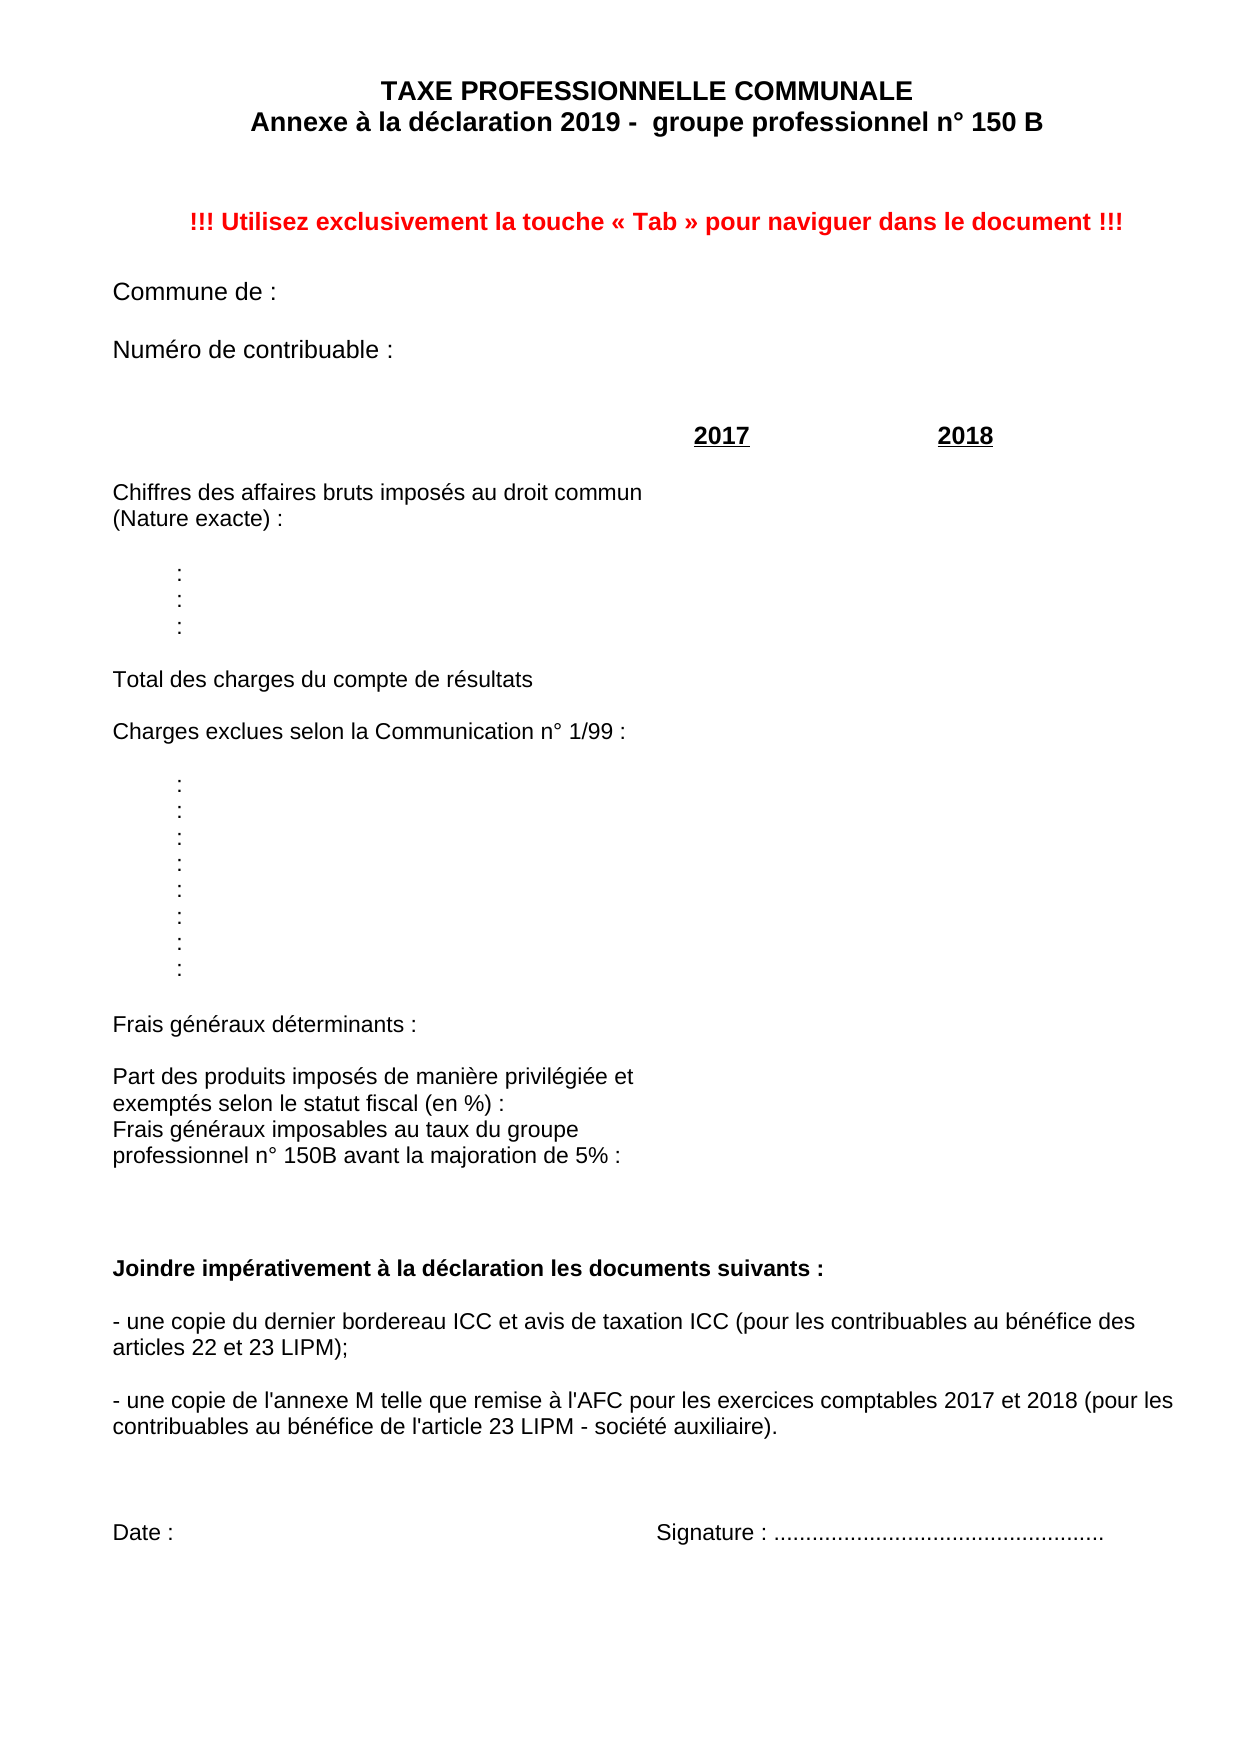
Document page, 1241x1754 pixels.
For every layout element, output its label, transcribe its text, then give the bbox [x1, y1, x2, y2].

text : [112, 586, 1181, 613]
text professionnel n° 150B avant la majoration de 5% : [112, 1142, 1181, 1197]
text 2017 2018 [112, 421, 1181, 450]
text (Nature exacte) : [112, 505, 1181, 531]
text : [112, 929, 1181, 955]
text : [112, 903, 1181, 929]
text Total des charges du compte de résultats [112, 666, 1181, 692]
text : [112, 560, 1181, 586]
text exemptés selon le statut fiscal (en %) : [112, 1089, 1181, 1116]
text : [112, 797, 1181, 824]
text Charges exclues selon la Communication n° 1/99 : [112, 718, 1181, 744]
text Annexe à la déclaration 2019 - groupe professionnel n° 150 B [112, 106, 1181, 137]
text : [112, 850, 1181, 876]
text Joindre impérativement à la déclaration les documents suivants : [112, 1255, 1181, 1281]
text : [112, 613, 1181, 639]
text : [112, 876, 1181, 903]
text Date : Signature : .................................................... [112, 1518, 1181, 1545]
text Part des produits imposés de manière privilégiée et [112, 1063, 1181, 1089]
text - une copie du dernier bordereau ICC et avis de taxation ICC (pour les contribuables au bénéfice des articles 22 et 23 LIPM); [112, 1308, 1181, 1360]
text Commune de : [112, 277, 1181, 306]
text : [112, 824, 1181, 850]
text TAXE PROFESSIONNELLE COMMUNALE [112, 75, 1181, 106]
text : [112, 955, 1181, 982]
text - une copie de l'annexe M telle que remise à l'AFC pour les exercices comptables 2017 et 2018 (pour les contribuables au bénéfice de l'article 23 LIPM - société auxiliaire). [112, 1387, 1181, 1439]
text !!! Utilisez exclusivement la touche « Tab » pour naviguer dans le document !!! [131, 207, 1181, 236]
text Chiffres des affaires bruts imposés au droit commun [112, 479, 1181, 505]
text Numéro de contribuable : [112, 335, 1181, 364]
text Frais généraux imposables au taux du groupe [112, 1116, 1181, 1142]
text : [112, 771, 1181, 797]
text Frais généraux déterminants : [112, 1011, 1181, 1037]
